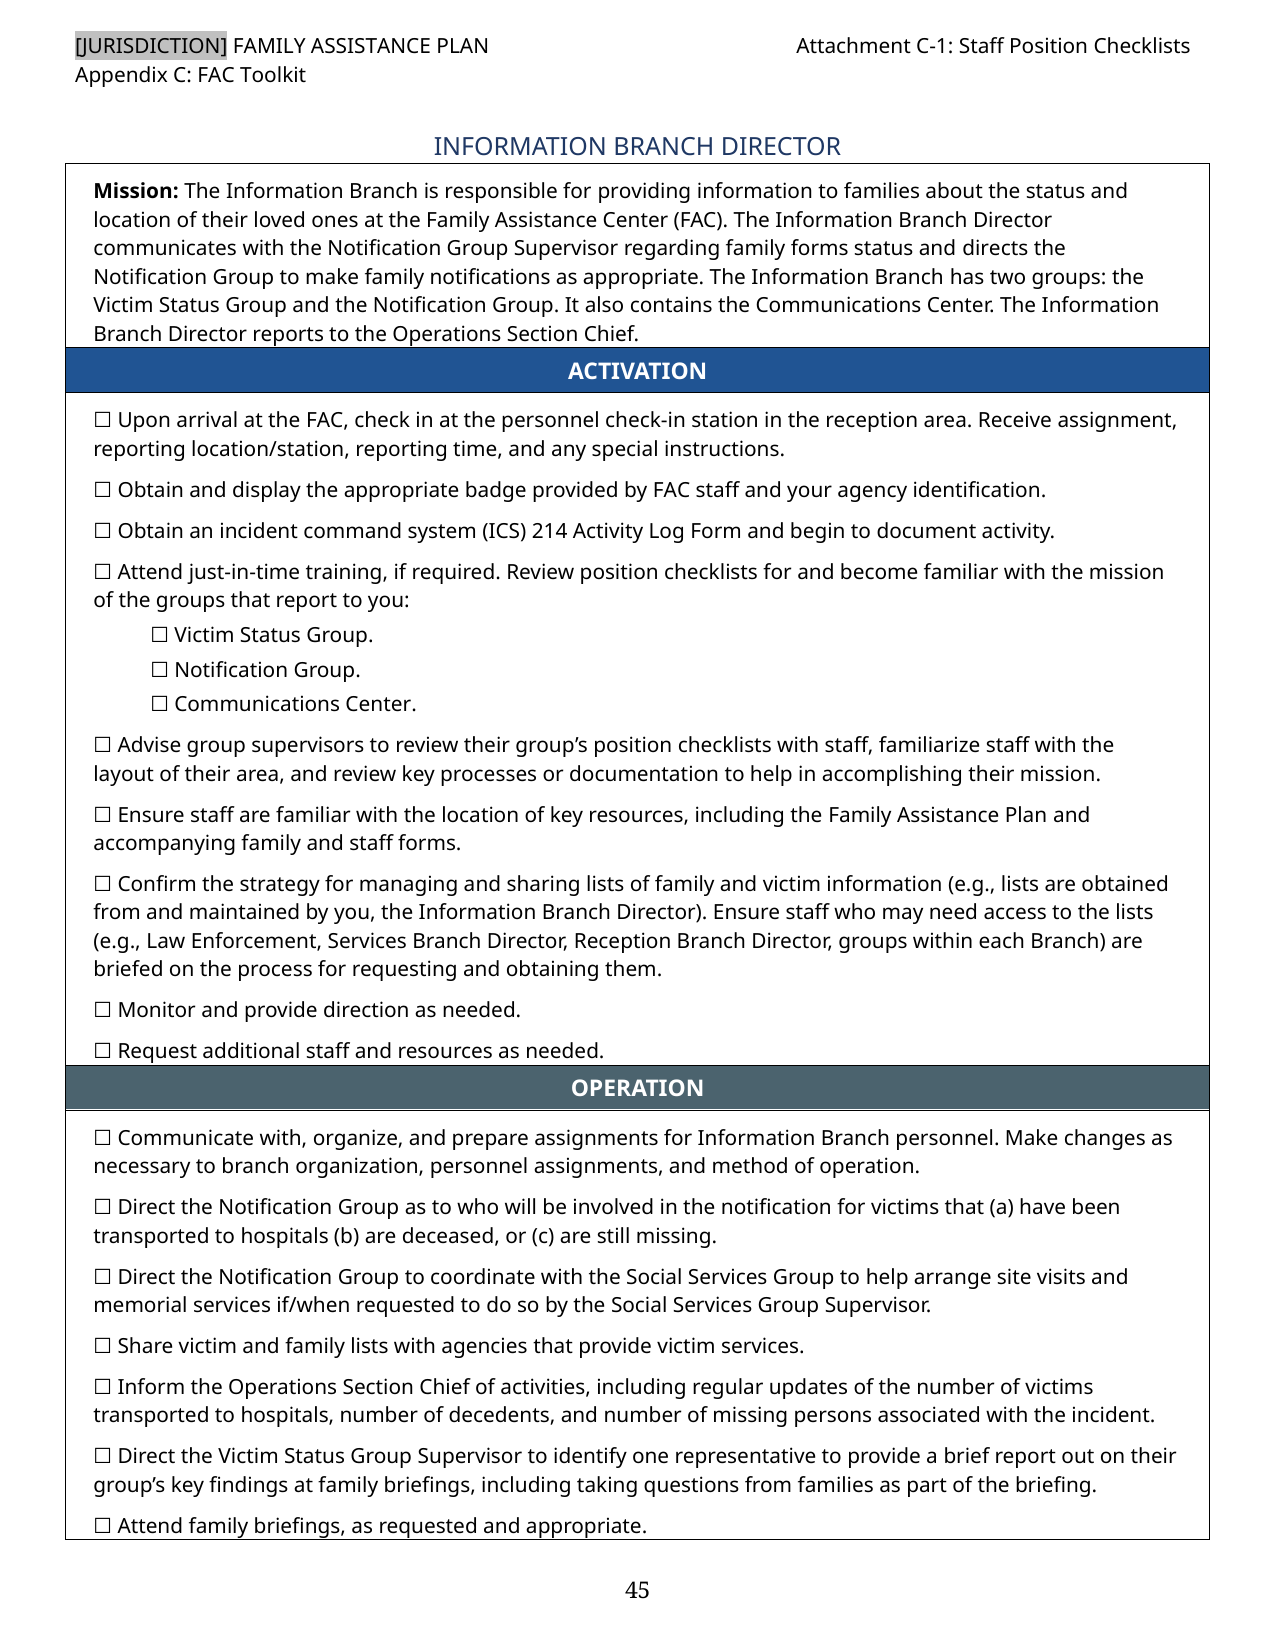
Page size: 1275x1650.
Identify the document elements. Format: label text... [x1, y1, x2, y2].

table_cell OPERATION [66, 1066, 1209, 1109]
table_cell ACTIVATION [66, 348, 1209, 392]
table_header Mission: The Information Branch is responsible for providing information to families about the status and location of their loved ones at the Family Assistance Center (FAC). The Information Branch Director communicates with the Notification Group Supervisor regarding family forms status and directs the Notification Group to make family notifications as appropriate. The Information Branch has two groups: the Victim Status Group and the Notification Group. It also contains the Communications Center. The Information Branch Director reports to the Operations Section Chief. [66, 164, 1209, 347]
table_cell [66, 1111, 1209, 1539]
table_cell Upon arrival at the FAC, check in at the personnel check-in station in the reception area. Receive assignment, reporting location/station, reporting time, and any special instructions. Obtain and display the appropriate badge provided by FAC staff and your agency identification. Obtain an incident command system (ICS) 214 Activity Log Form and begin to document activity. Attend just-in-time training, if required. Review position checklists for and become familiar with the mission of the groups that report to you: Victim Status Group. Notification Group. Communications Center. Advise group supervisors to review their group’s position checklists with staff, familiarize staff with the layout of their area, and review key processes or documentation to help in accomplishing their mission. Ensure staff are familiar with the location of key resources, including the Family Assistance Plan and accompanying family and staff forms. Confirm the strategy for managing and sharing lists of family and victim information (e.g., lists are obtained from and maintained by you, the Information Branch Director). Ensure staff who may need access to the lists (e.g., Law Enforcement, Services Branch Director, Reception Branch Director, groups within each Branch) are briefed on the process for requesting and obtaining them. Monitor and provide direction as needed. Request additional staff and resources as needed. [66, 393, 1209, 1065]
subtitle INFORMATION BRANCH DIRECTOR [75, 129, 1200, 163]
